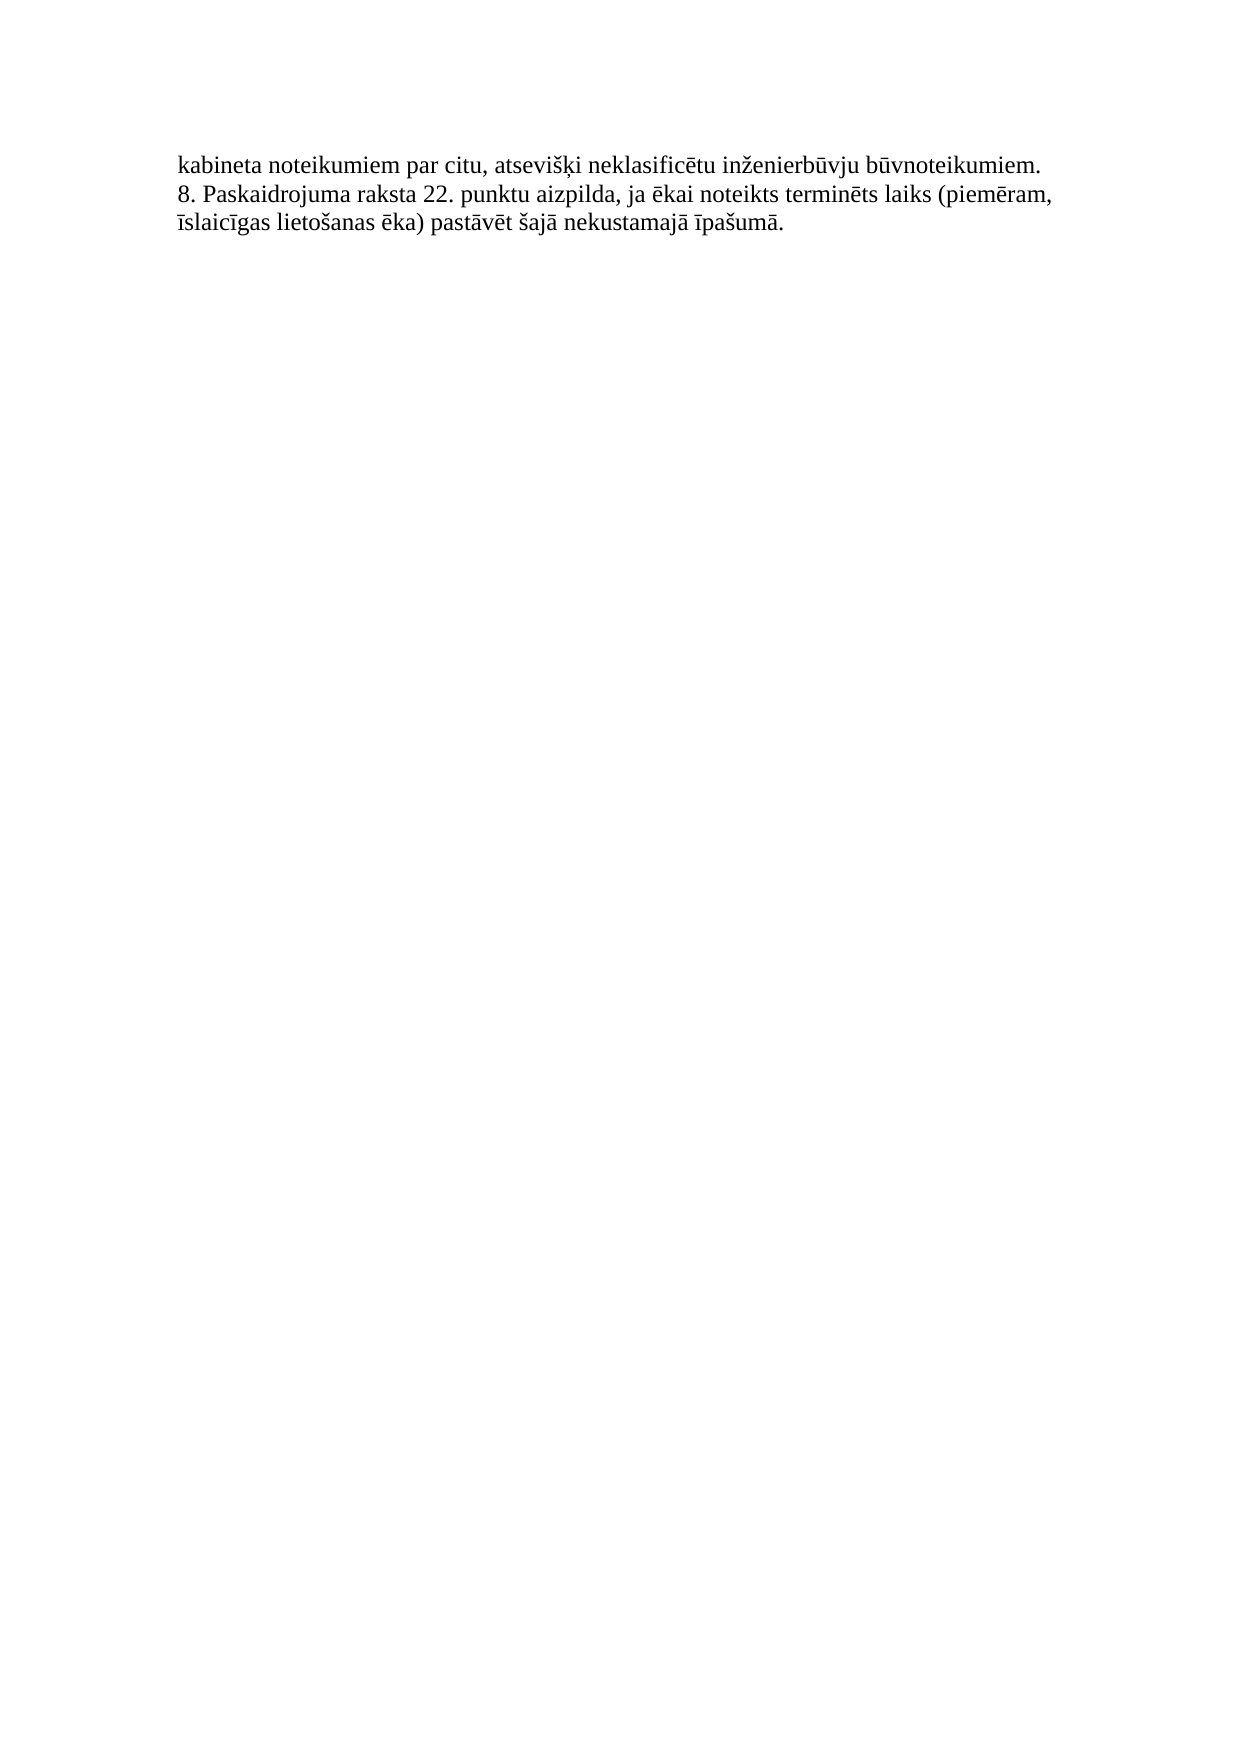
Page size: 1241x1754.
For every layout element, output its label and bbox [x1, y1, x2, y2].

text [177, 150, 1122, 236]
